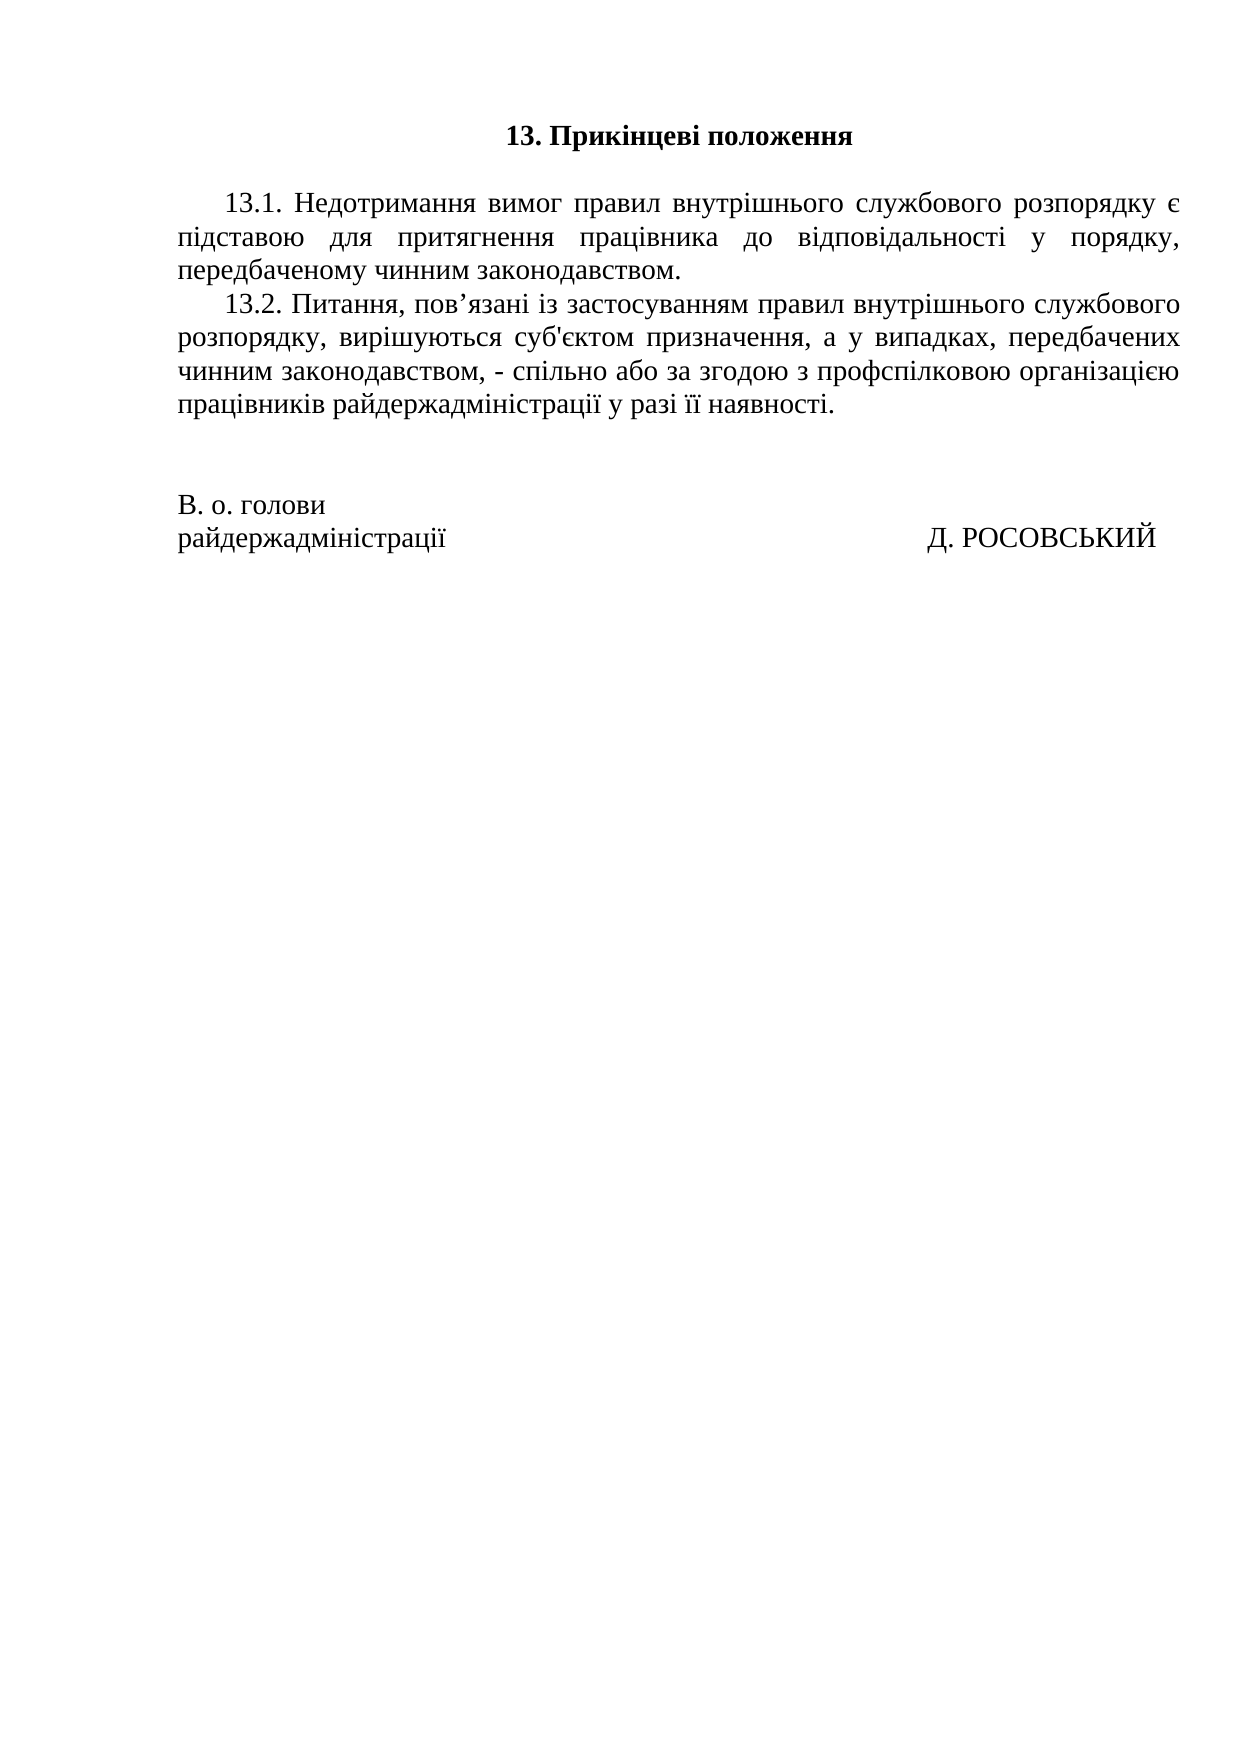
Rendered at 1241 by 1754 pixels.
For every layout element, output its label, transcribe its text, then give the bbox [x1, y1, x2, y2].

text 13.2. Питання, пов’язані із застосуванням правил внутрішнього службового розпорядку, вирішуються суб'єктом призначення, а у випадках, передбачених чинним законодавством, - спільно або за згодою з профспілковою організацією працівників райдержадміністрації у разі її наявності. [177, 286, 1181, 420]
text райдержадміністрації Д. РОСОВСЬКИЙ [177, 521, 1181, 554]
text 13.1. Недотримання вимог правил внутрішнього службового розпорядку є підставою для притягнення працівника до відповідальності у порядку, передбаченому чинним законодавством. [177, 185, 1181, 286]
text 13. Прикінцеві положення [177, 118, 1181, 152]
text В. о. голови [177, 487, 1181, 521]
